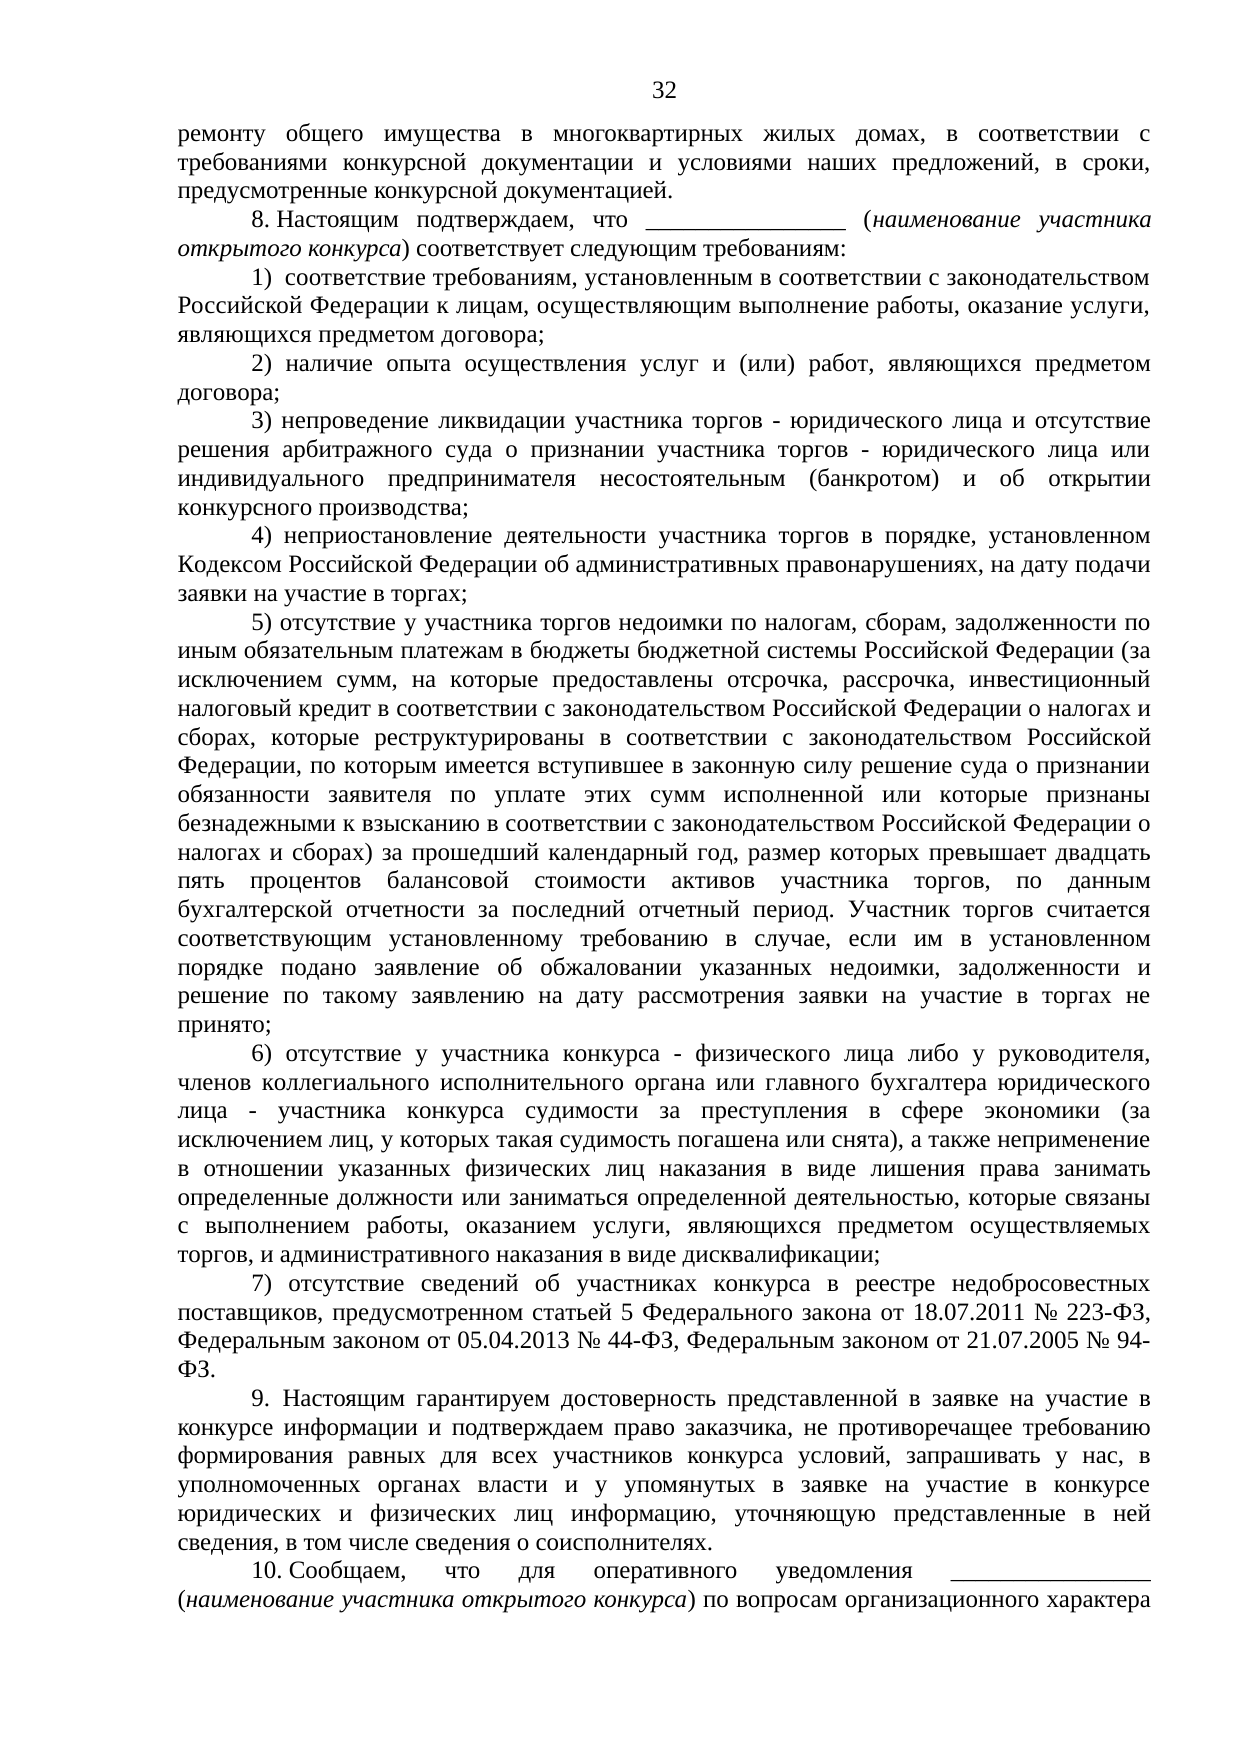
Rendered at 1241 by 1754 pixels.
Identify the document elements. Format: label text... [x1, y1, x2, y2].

text 8. Настоящим подтверждаем, что ________________ (наименование участника открытого конкурса) соответствует следующим требованиям: [177, 204, 1152, 262]
text 9. Настоящим гарантируем достоверность представленной в заявке на участие в конкурсе информации и подтверждаем право заказчика, не противоречащее требованию формирования равных для всех участников конкурса условий, запрашивать у нас, в уполномоченных органах власти и у упомянутых в заявке на участие в конкурсе юридических и физических лиц информацию, уточняющую представленные в ней сведения, в том числе сведения о соисполнителях. [177, 1383, 1152, 1556]
text 2) наличие опыта осуществления услуг и (или) работ, являющихся предметом договора; [177, 348, 1152, 406]
text 4) неприостановление деятельности участника торгов в порядке, установленном Кодексом Российской Федерации об административных правонарушениях, на дату подачи заявки на участие в торгах; [177, 521, 1152, 607]
text 6) отсутствие у участника конкурса - физического лица либо у руководителя, членов коллегиального исполнительного органа или главного бухгалтера юридического лица - участника конкурса судимости за преступления в сфере экономики (за исключением лиц, у которых такая судимость погашена или снята), а также неприменение в отношении указанных физических лиц наказания в виде лишения права занимать определенные должности или заниматься определенной деятельностью, которые связаны с выполнением работы, оказанием услуги, являющихся предметом осуществляемых торгов, и административного наказания в виде дисквалификации; [177, 1038, 1152, 1268]
text 5) отсутствие у участника торгов недоимки по налогам, сборам, задолженности по иным обязательным платежам в бюджеты бюджетной системы Российской Федерации (за исключением сумм, на которые предоставлены отсрочка, рассрочка, инвестиционный налоговый кредит в соответствии с законодательством Российской Федерации о налогах и сборах, которые реструктурированы в соответствии с законодательством Российской Федерации, по которым имеется вступившее в законную силу решение суда о признании обязанности заявителя по уплате этих сумм исполненной или которые признаны безнадежными к взысканию в соответствии с законодательством Российской Федерации о налогах и сборах) за прошедший календарный год, размер которых превышает двадцать пять процентов балансовой стоимости активов участника торгов, по данным бухгалтерской отчетности за последний отчетный период. Участник торгов считается соответствующим установленному требованию в случае, если им в установленном порядке подано заявление об обжаловании указанных недоимки, задолженности и решение по такому заявлению на дату рассмотрения заявки на участие в торгах не принято; [177, 607, 1152, 1038]
text 7) отсутствие сведений об участниках конкурса в реестре недобросовестных поставщиков, предусмотренном статьей 5 Федерального закона от 18.07.2011 № 223-ФЗ, Федеральным законом от 05.04.2013 № 44-ФЗ, Федеральным законом от 21.07.2005 № 94-ФЗ. [177, 1268, 1152, 1383]
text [177, 1556, 1152, 1613]
text 1) соответствие требованиям, установленным в соответствии с законодательством Российской Федерации к лицам, осуществляющим выполнение работы, оказание услуги, являющихся предметом договора; [177, 262, 1152, 348]
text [177, 118, 1152, 204]
text 3) непроведение ликвидации участника торгов - юридического лица и отсутствие решения арбитражного суда о признании участника торгов - юридического лица или индивидуального предпринимателя несостоятельным (банкротом) и об открытии конкурсного производства; [177, 406, 1152, 521]
